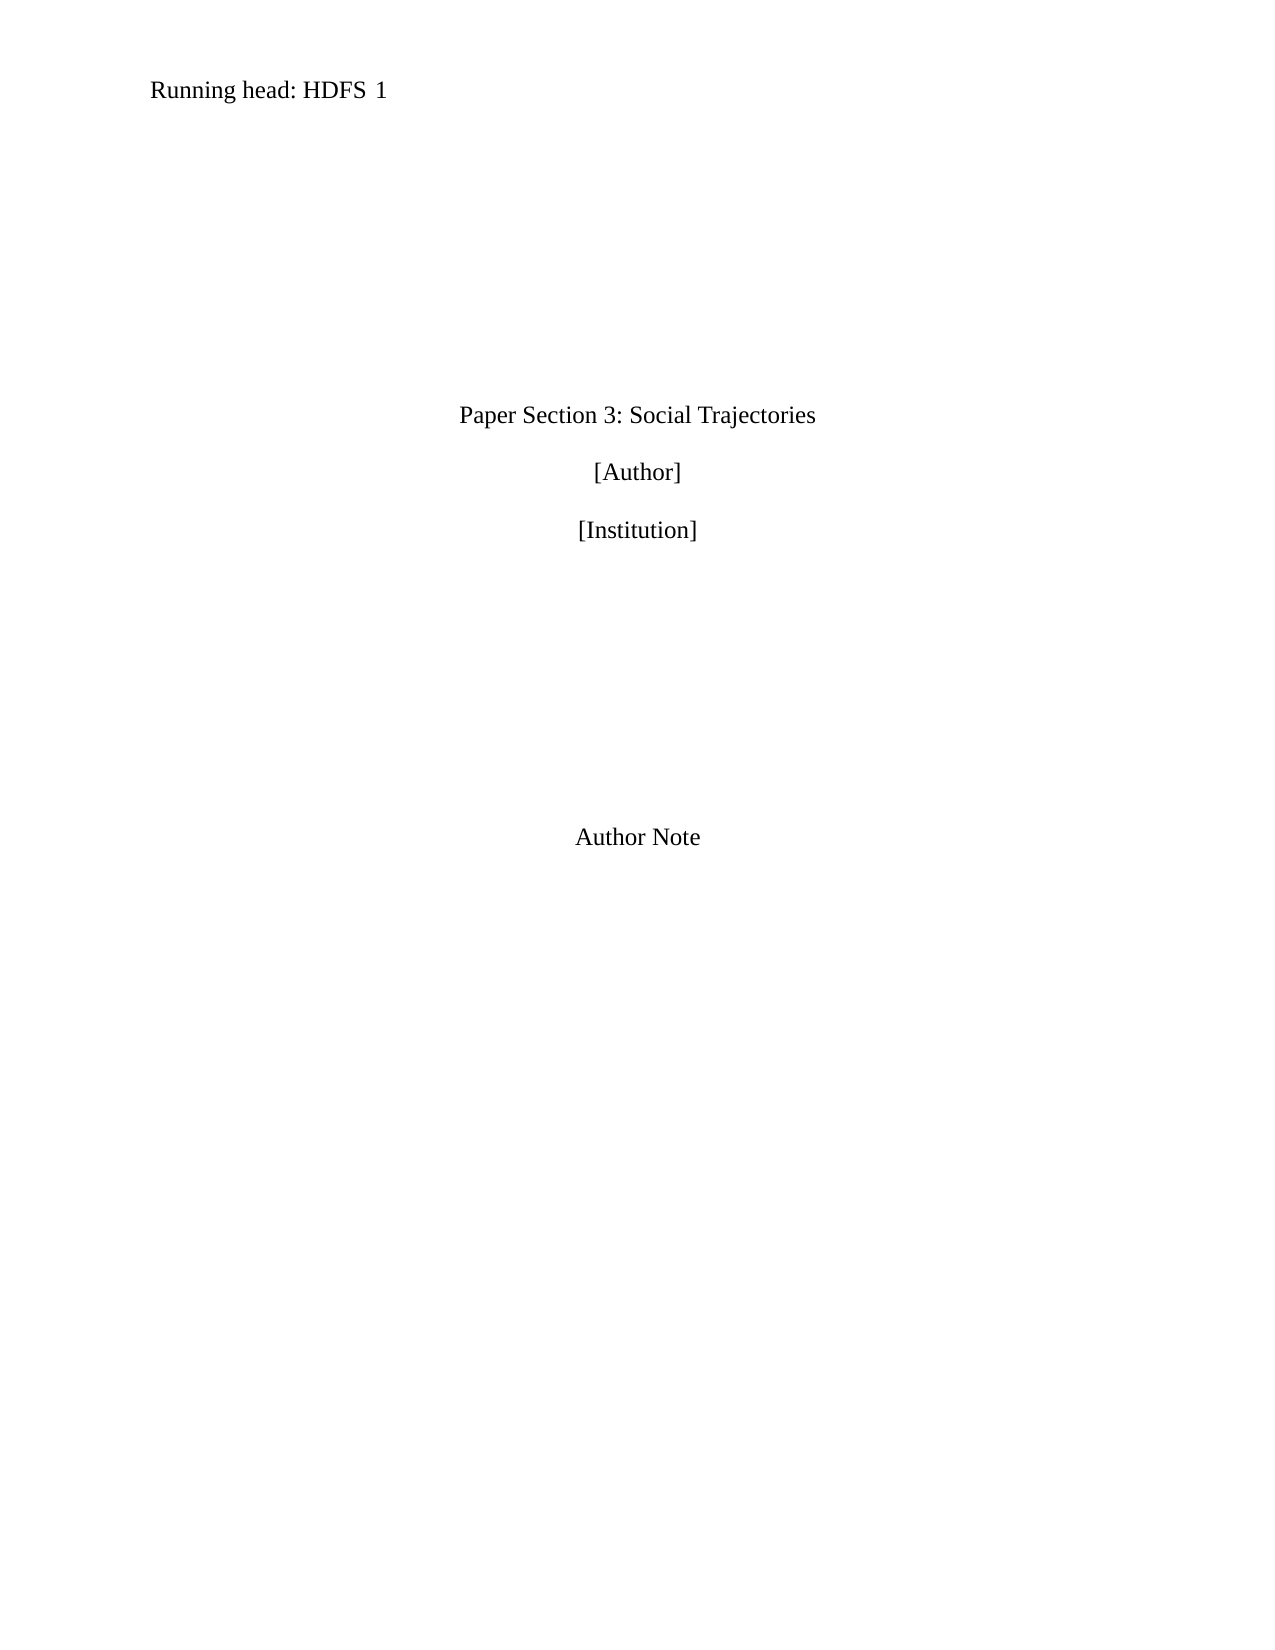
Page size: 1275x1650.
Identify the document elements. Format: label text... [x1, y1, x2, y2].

title [Author] [150, 457, 1125, 486]
title [Institution] [150, 515, 1125, 544]
title Paper Section 3: Social Trajectories [150, 400, 1125, 429]
